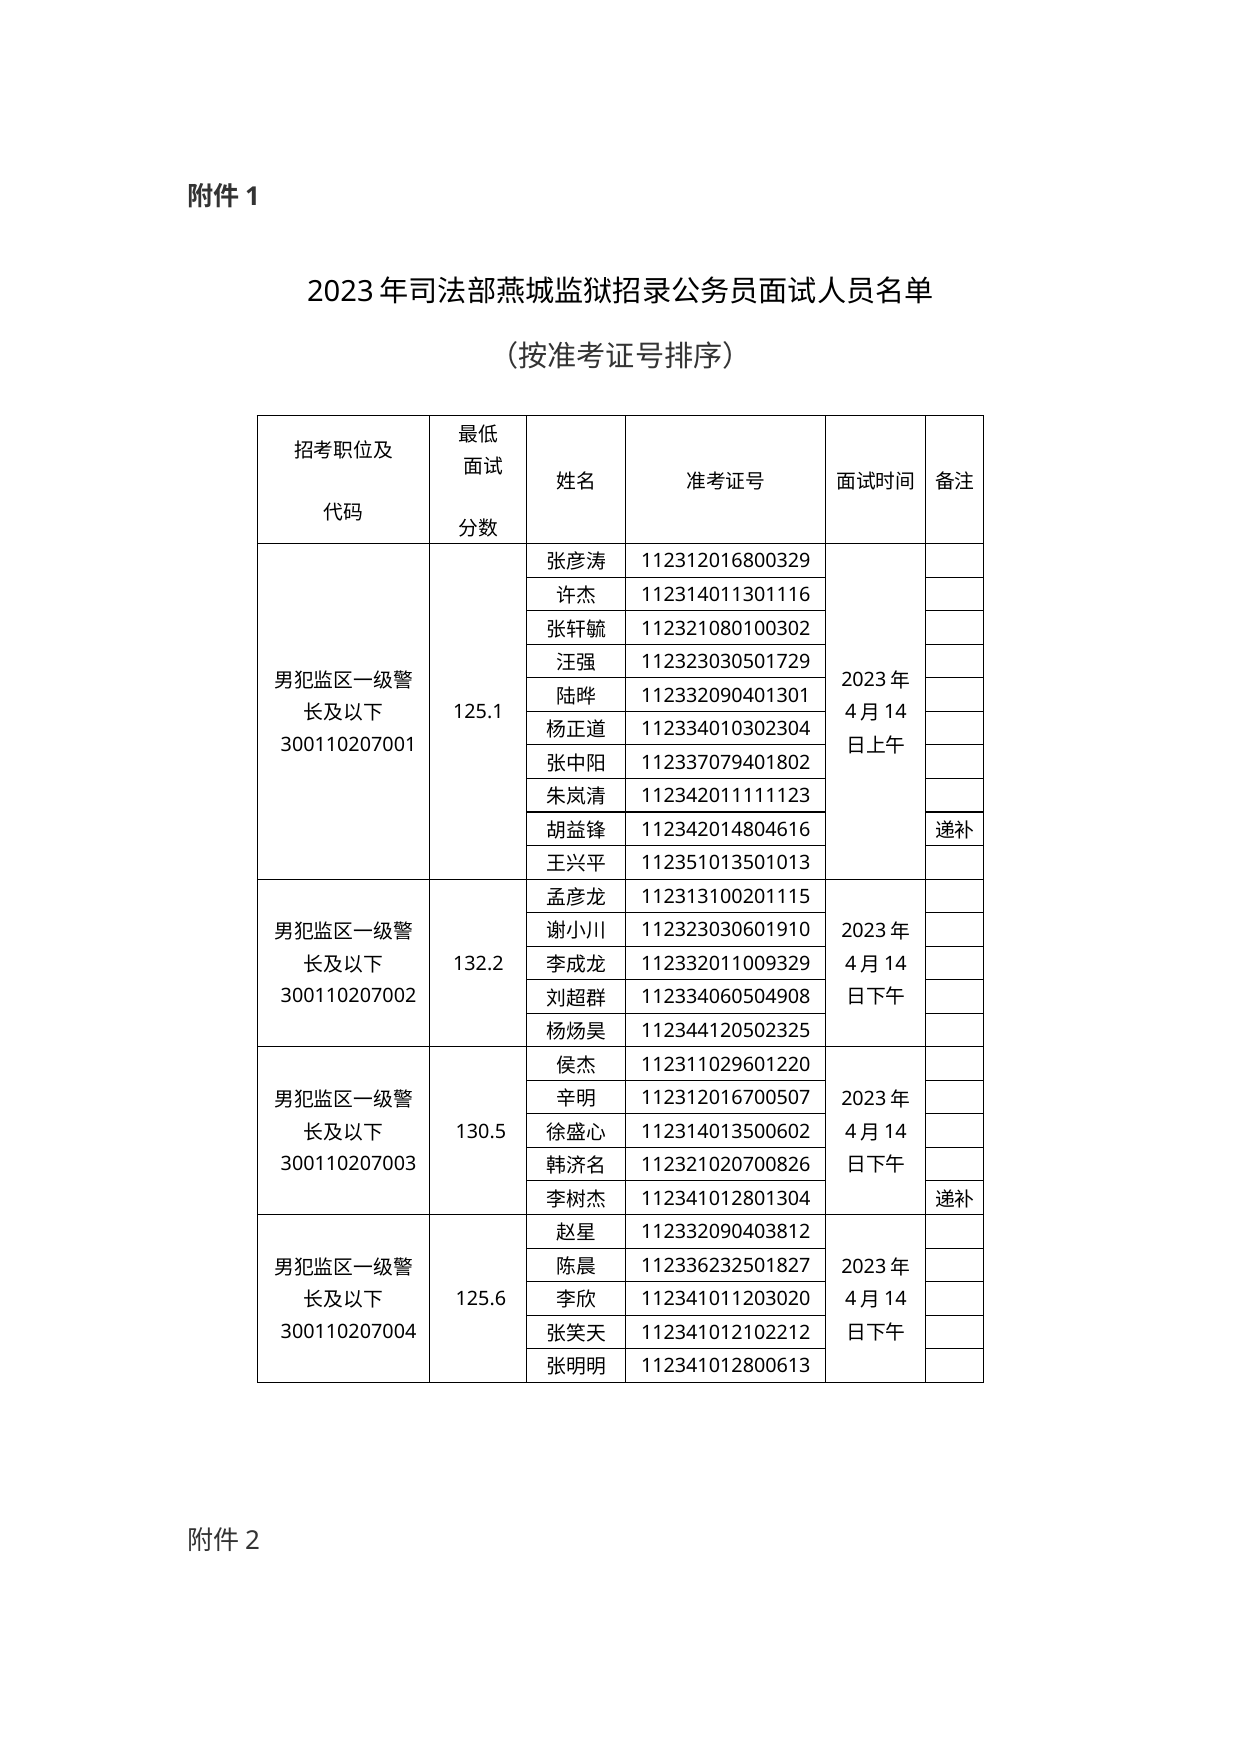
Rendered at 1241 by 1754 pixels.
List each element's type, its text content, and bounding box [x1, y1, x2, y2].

table_header 准考证号 [626, 416, 825, 543]
table_cell [926, 1047, 983, 1080]
table_cell 112334010302304 [626, 712, 825, 744]
table_cell 男犯监区一级警长及以下 300110207003 [258, 1047, 429, 1214]
table_cell 辛明 [527, 1081, 625, 1113]
table_cell 112342011111123 [626, 779, 825, 811]
table_cell 112323030601910 [626, 913, 825, 946]
table_cell 赵星 [527, 1215, 625, 1247]
table_cell 朱岚清 [527, 779, 625, 811]
table_cell 112341012800613 [626, 1349, 825, 1382]
table_cell [926, 1349, 983, 1382]
table_cell 112312016800329 [626, 544, 825, 577]
table_cell 112342014804616 [626, 813, 825, 845]
table_cell 李树杰 [527, 1181, 625, 1214]
text 2023年司法部燕城监狱招录公务员面试人员名单 （按准考证号排序） [187, 256, 1053, 386]
table_cell 孟彦龙 [527, 880, 625, 912]
table_header 招考职位及 代码 [258, 416, 429, 543]
table_header 姓名 [527, 416, 625, 543]
table_cell [926, 1081, 983, 1113]
table_cell [926, 544, 983, 577]
table_cell 2023年4月14日下午 [826, 880, 925, 1046]
table_cell 112334060504908 [626, 980, 825, 1013]
table_header 备注 [926, 416, 983, 543]
table_cell 男犯监区一级警长及以下 300110207004 [258, 1215, 429, 1382]
table_cell [926, 678, 983, 711]
table_cell 张明明 [527, 1349, 625, 1382]
table_cell 112337079401802 [626, 745, 825, 778]
table_cell 张彦涛 [527, 544, 625, 577]
table_cell [926, 645, 983, 677]
table_cell 112321020700826 [626, 1148, 825, 1180]
table_cell 112341011203020 [626, 1282, 825, 1314]
table_cell 2023年4月14日下午 [826, 1047, 925, 1214]
table_cell 李欣 [527, 1282, 625, 1314]
table_cell 张轩毓 [527, 611, 625, 644]
table_cell [926, 1014, 983, 1046]
table_cell 徐盛心 [527, 1114, 625, 1147]
table_cell 2023年4月14日上午 [826, 544, 925, 878]
table_cell 112351013501013 [626, 846, 825, 878]
table_cell 王兴平 [527, 846, 625, 878]
text 附件1 [187, 162, 1053, 227]
table_cell 112311029601220 [626, 1047, 825, 1080]
table_cell 112312016700507 [626, 1081, 825, 1113]
table_cell [926, 611, 983, 644]
table_cell 112341012102212 [626, 1316, 825, 1348]
table_cell [926, 745, 983, 778]
table_cell [926, 578, 983, 610]
table_cell 杨炀昊 [527, 1014, 625, 1046]
table_cell 韩济名 [527, 1148, 625, 1180]
table_cell 侯杰 [527, 1047, 625, 1080]
table_cell 112314011301116 [626, 578, 825, 610]
table_cell 112336232501827 [626, 1249, 825, 1281]
table_cell 刘超群 [527, 980, 625, 1013]
table_cell 胡益锋 [527, 813, 625, 845]
table_cell 陈晨 [527, 1249, 625, 1281]
table_header 最低 面试 分数 [430, 416, 526, 543]
table_cell [926, 1114, 983, 1147]
text 附件2 [187, 1506, 1053, 1571]
table_cell 112344120502325 [626, 1014, 825, 1046]
table_cell 张笑天 [527, 1316, 625, 1348]
table_cell 125.1 [430, 544, 526, 878]
table_cell [926, 880, 983, 912]
table_cell [926, 779, 983, 811]
table_cell 递补 [926, 813, 983, 845]
table_cell 男犯监区一级警长及以下 300110207002 [258, 880, 429, 1046]
table_cell 递补 [926, 1181, 983, 1214]
table_cell 112321080100302 [626, 611, 825, 644]
table_cell 112313100201115 [626, 880, 825, 912]
table_cell 112332090401301 [626, 678, 825, 711]
table_cell 2023年4月14日下午 [826, 1215, 925, 1382]
table_cell [926, 1249, 983, 1281]
table_cell 112323030501729 [626, 645, 825, 677]
table_cell 112314013500602 [626, 1114, 825, 1147]
table_cell 男犯监区一级警长及以下 300110207001 [258, 544, 429, 878]
table_cell [926, 1282, 983, 1314]
table_cell 杨正道 [527, 712, 625, 744]
table_cell 许杰 [527, 578, 625, 610]
table_cell 汪强 [527, 645, 625, 677]
table_header 面试时间 [826, 416, 925, 543]
table_cell 125.6 [430, 1215, 526, 1382]
table_cell 112332011009329 [626, 947, 825, 979]
table_cell 132.2 [430, 880, 526, 1046]
table_cell [926, 947, 983, 979]
table_cell 谢小川 [527, 913, 625, 946]
table_cell 李成龙 [527, 947, 625, 979]
table_cell 张中阳 [527, 745, 625, 778]
table_cell 112332090403812 [626, 1215, 825, 1247]
table_cell 陆晔 [527, 678, 625, 711]
table_cell [926, 1316, 983, 1348]
table_cell [926, 712, 983, 744]
table_cell [926, 846, 983, 878]
table_cell [926, 1148, 983, 1180]
table_cell [926, 913, 983, 946]
table_cell [926, 980, 983, 1013]
table_cell [926, 1215, 983, 1247]
table_cell 130.5 [430, 1047, 526, 1214]
table_cell 112341012801304 [626, 1181, 825, 1214]
